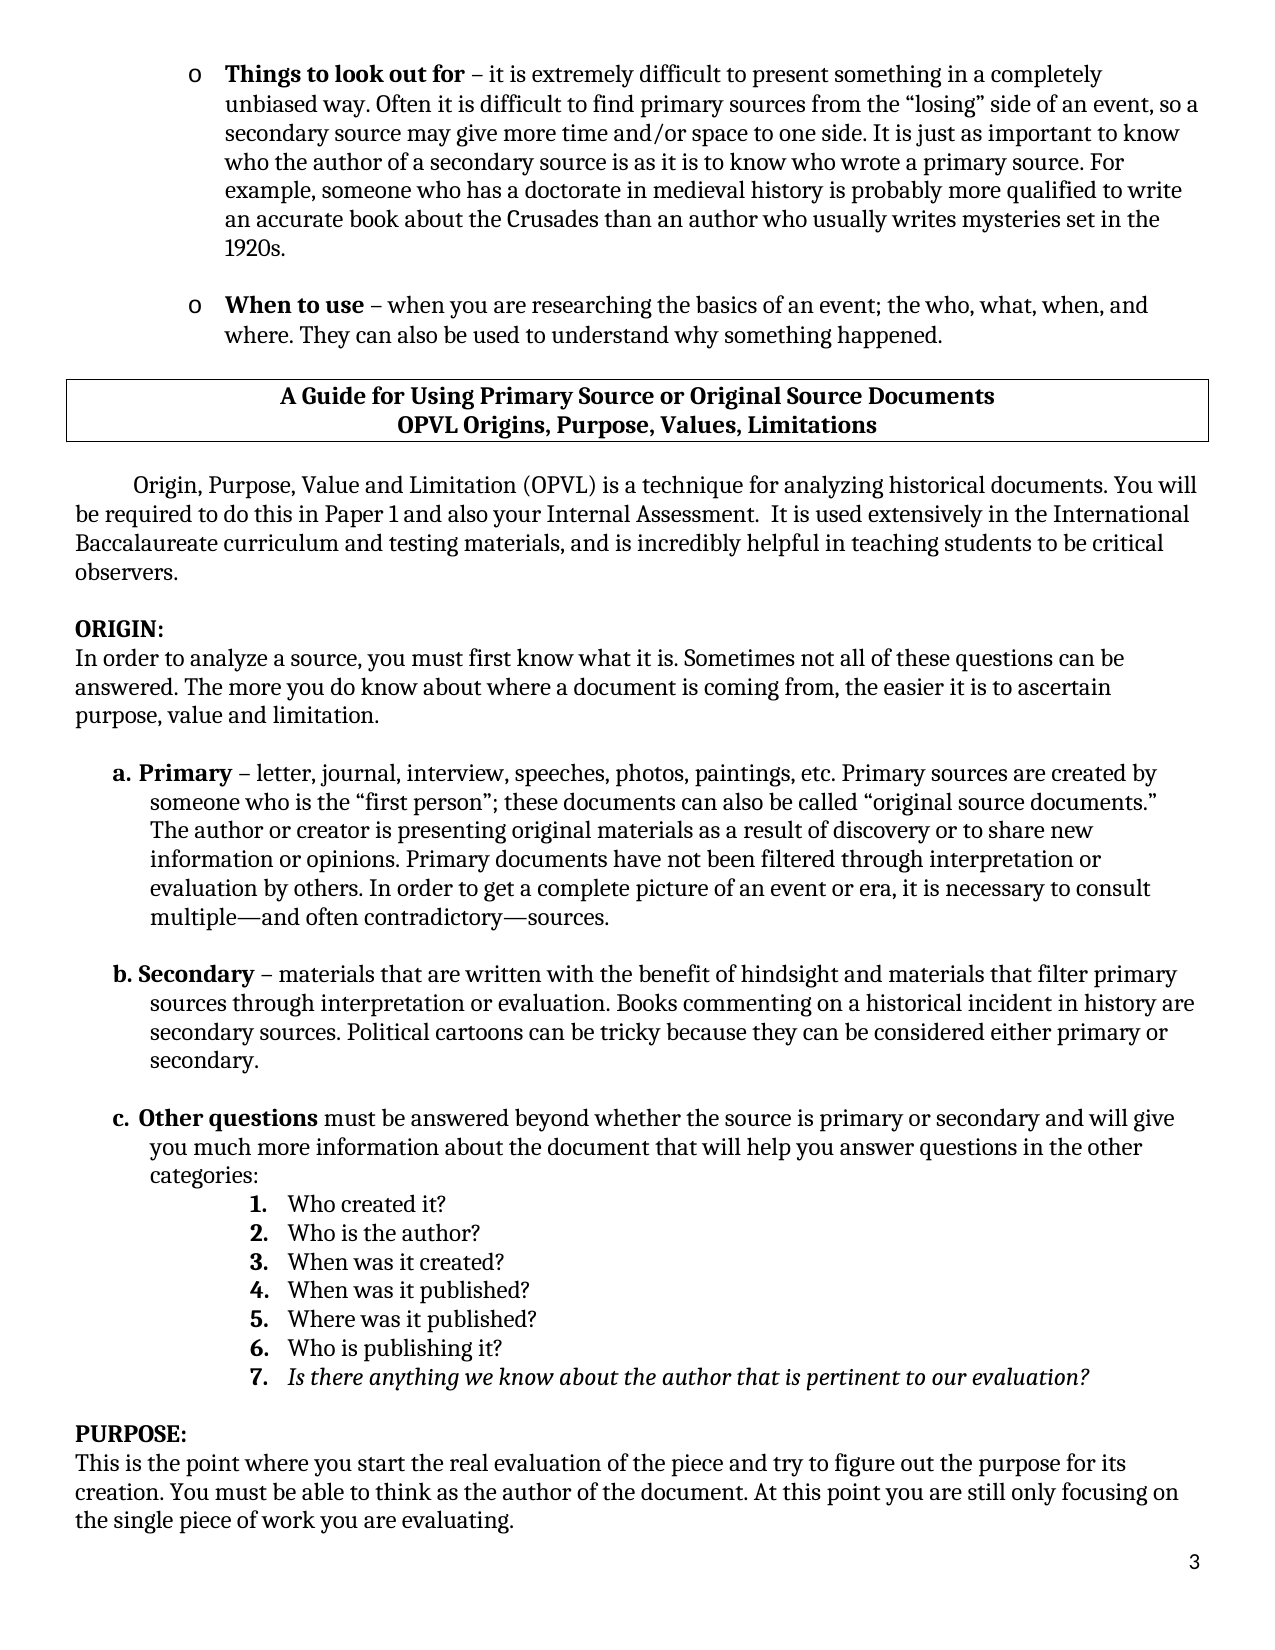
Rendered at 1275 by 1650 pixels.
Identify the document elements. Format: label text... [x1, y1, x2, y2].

list When was it published? [250, 1276, 1200, 1305]
list Who is publishing it? [250, 1334, 1200, 1362]
list Primary – letter, journal, interview, speeches, photos, paintings, etc. Primary sources are created by someone who is the “first person”; these documents can also be called “original source documents.” The author or creator is presenting original materials as a result of discovery or to share new information or opinions. Primary documents have not been filtered through interpretation or evaluation by others. In order to get a complete picture of an event or era, it is necessary to consult multiple—and often contradictory—sources. [112, 759, 1200, 931]
list Where was it published? [250, 1305, 1200, 1334]
text A Guide for Using Primary Source or Original Source Documents [67, 380, 1208, 407]
text PURPOSE: [75, 1420, 1200, 1449]
text Origin, Purpose, Value and Limitation (OPVL) is a technique for analyzing historical documents. You will be required to do this in Paper 1 and also your Internal Assessment. It is used extensively in the International Baccalaureate curriculum and testing materials, and is incredibly helpful in teaching students to be critical observers. [75, 471, 1200, 586]
list Who is the author? [250, 1219, 1200, 1247]
text This is the point where you start the real evaluation of the piece and try to figure out the purpose for its creation. You must be able to think as the author of the document. At this point you are still only focusing on the single piece of work you are evaluating. [75, 1449, 1200, 1535]
text ORIGIN: [75, 615, 1200, 644]
list Things to look out for – it is extremely difficult to present something in a completely unbiased way. Often it is difficult to find primary sources from the “losing” side of an event, so a secondary source may give more time and/or space to one side. It is just as important to know who the author of a secondary source is as it is to know who wrote a primary source. For example, someone who has a doctorate in medieval history is probably more qualified to write an accurate book about the Crusades than an author who usually writes mysteries set in the 1920s. [187, 60, 1200, 262]
list When to use – when you are researching the basics of an event; the who, what, when, and where. They can also be used to understand why something happened. [187, 291, 1200, 350]
list Other questions must be answered beyond whether the source is primary or secondary and will give you much more information about the document that will help you answer questions in the other categories: [112, 1104, 1200, 1190]
text OPVL Origins, Purpose, Values, Limitations [67, 407, 1208, 441]
list When was it created? [250, 1247, 1200, 1276]
text In order to analyze a source, you must first know what it is. Sometimes not all of these questions can be answered. The more you do know about where a document is coming from, the easier it is to ascertain purpose, value and limitation. [75, 644, 1200, 730]
list Who created it? [250, 1190, 1200, 1219]
list Secondary – materials that are written with the benefit of hindsight and materials that filter primary sources through interpretation or evaluation. Books commenting on a historical incident in history are secondary sources. Political cartoons can be tricky because they can be considered either primary or secondary. [112, 960, 1200, 1075]
list Is there anything we know about the author that is pertinent to our evaluation? [250, 1362, 1200, 1391]
